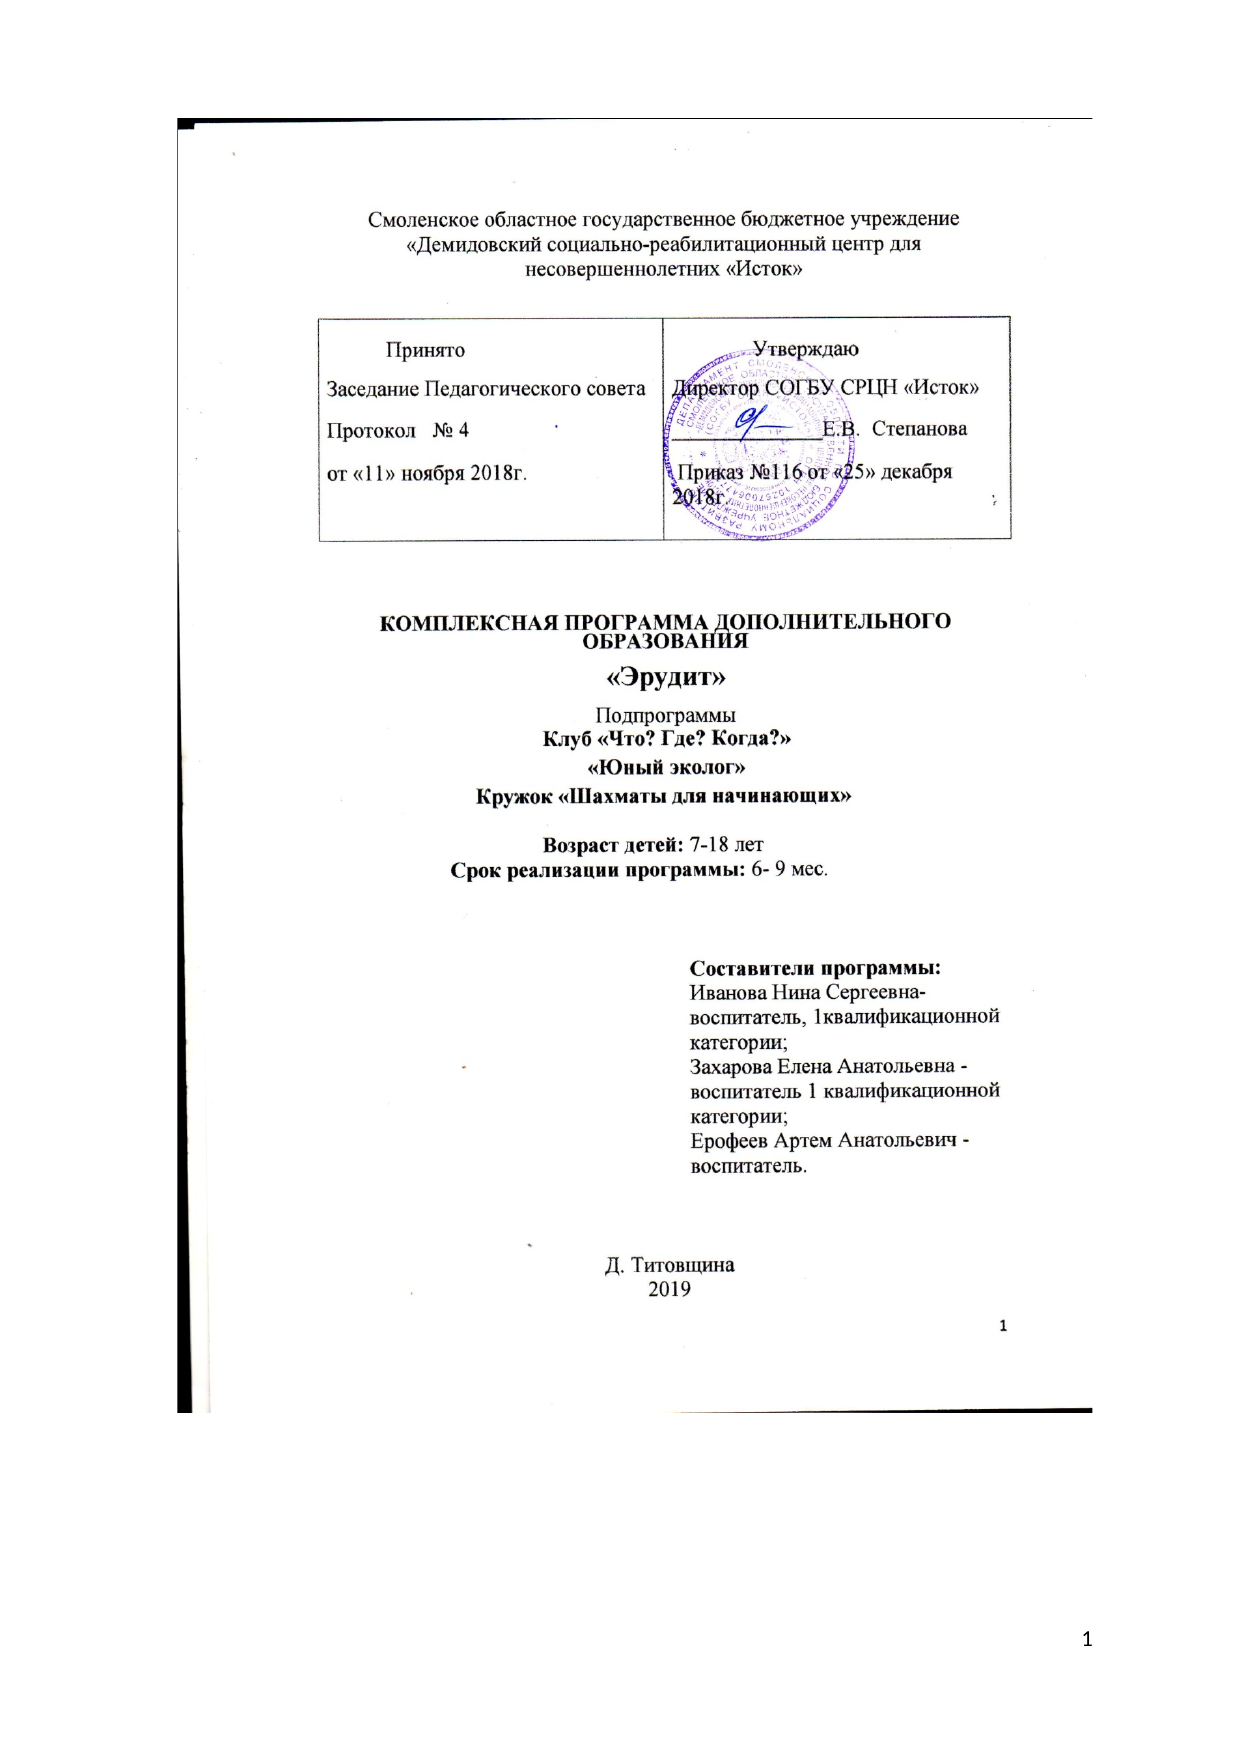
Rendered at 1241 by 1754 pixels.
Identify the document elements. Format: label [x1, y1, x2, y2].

picture [177, 118, 1093, 1413]
